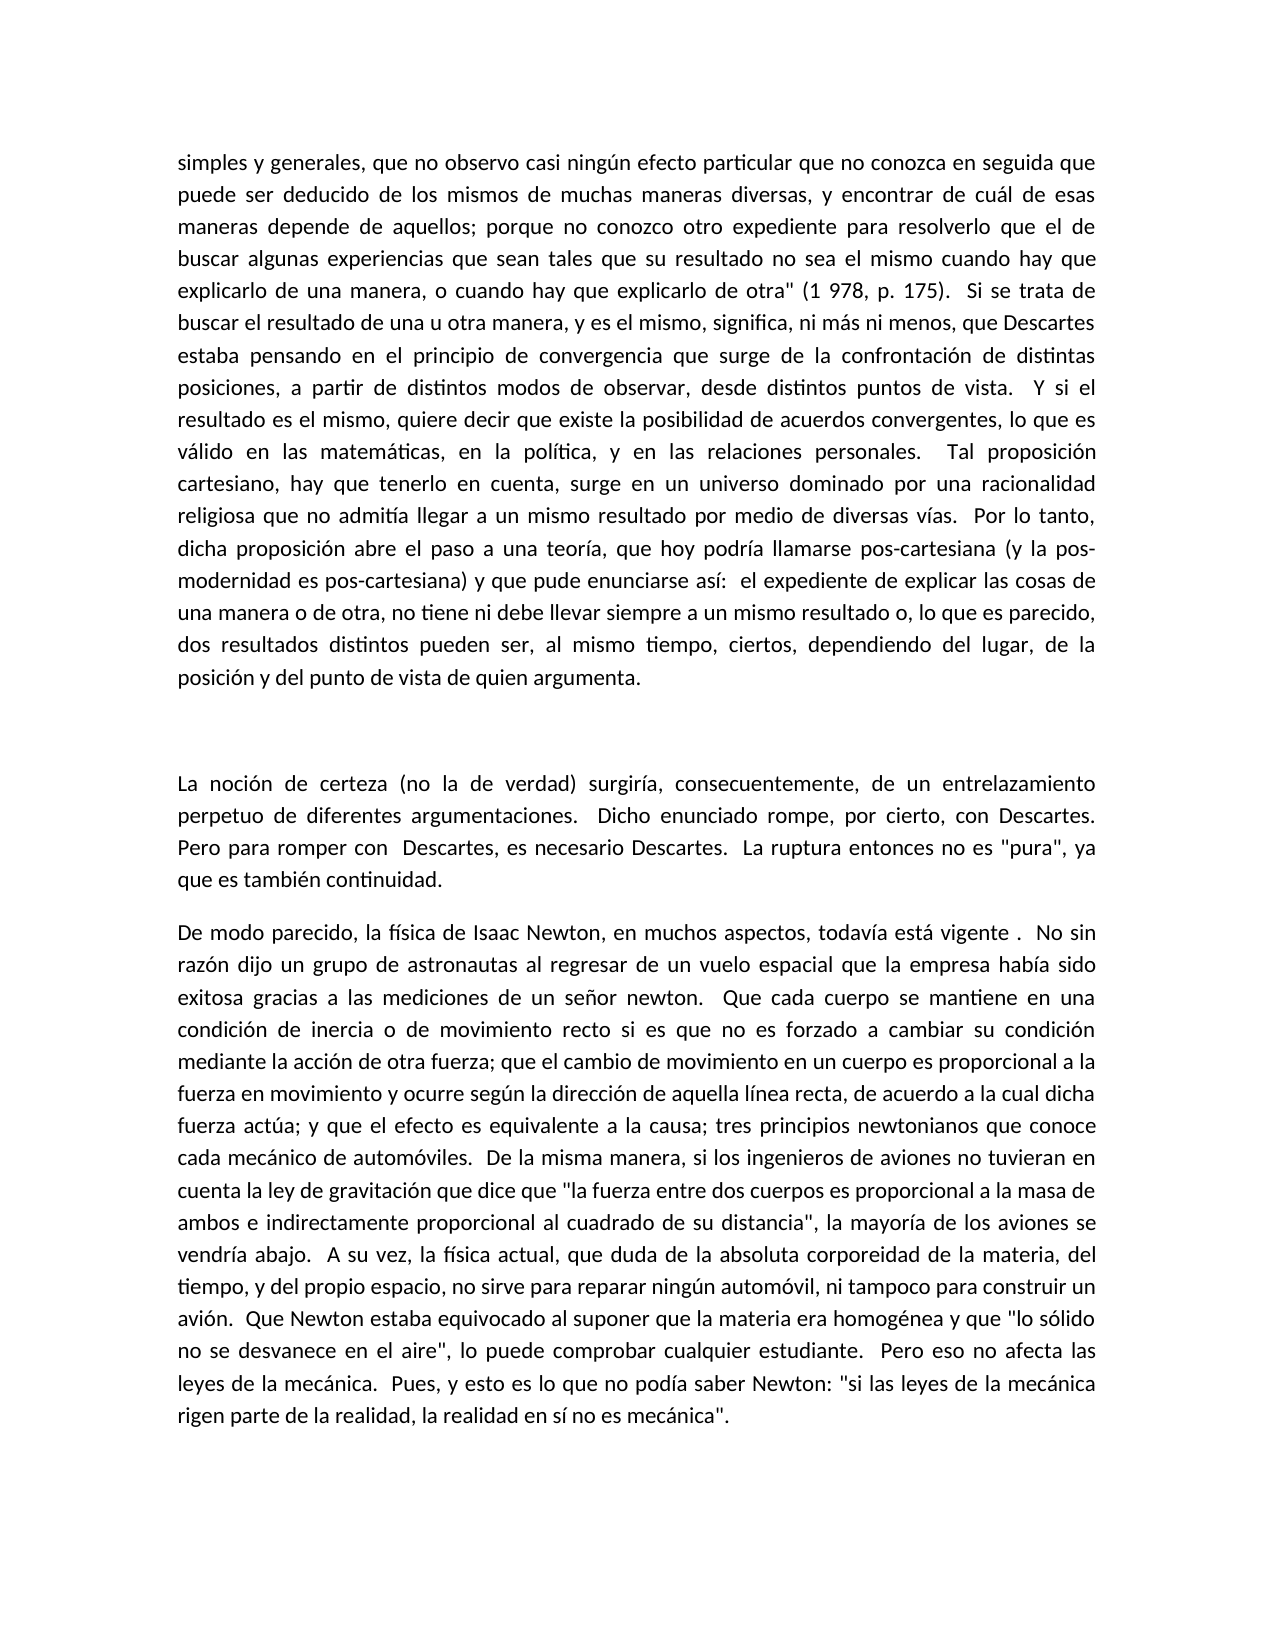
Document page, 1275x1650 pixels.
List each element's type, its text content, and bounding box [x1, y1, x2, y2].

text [177, 148, 1098, 691]
text La noción de certeza (no la de verdad) surgiría, consecuentemente, de un entrelazamiento perpetuo de diferentes argumentaciones. Dicho enunciado rompe, por cierto, con Descartes. Pero para romper con Descartes, es necesario Descartes. La ruptura entonces no es "pura", ya que es también continuidad. [177, 769, 1098, 893]
text De modo parecido, la física de Isaac Newton, en muchos aspectos, todavía está vigente . No sin razón dijo un grupo de astronautas al regresar de un vuelo espacial que la empresa había sido exitosa gracias a las mediciones de un señor newton. Que cada cuerpo se mantiene en una condición de inercia o de movimiento recto si es que no es forzado a cambiar su condición mediante la acción de otra fuerza; que el cambio de movimiento en un cuerpo es proporcional a la fuerza en movimiento y ocurre según la dirección de aquella línea recta, de acuerdo a la cual dicha fuerza actúa; y que el efecto es equivalente a la causa; tres principios newtonianos que conoce cada mecánico de automóviles. De la misma manera, si los ingenieros de aviones no tuvieran en cuenta la ley de gravitación que dice que "la fuerza entre dos cuerpos es proporcional a la masa de ambos e indirectamente proporcional al cuadrado de su distancia", la mayoría de los aviones se vendría abajo. A su vez, la física actual, que duda de la absoluta corporeidad de la materia, del tiempo, y del propio espacio, no sirve para reparar ningún automóvil, ni tampoco para construir un avión. Que Newton estaba equivocado al suponer que la materia era homogénea y que "lo sólido no se desvanece en el aire", lo puede comprobar cualquier estudiante. Pero eso no afecta las leyes de la mecánica. Pues, y esto es lo que no podía saber Newton: "si las leyes de la mecánica rigen parte de la realidad, la realidad en sí no es mecánica". [177, 918, 1098, 1429]
